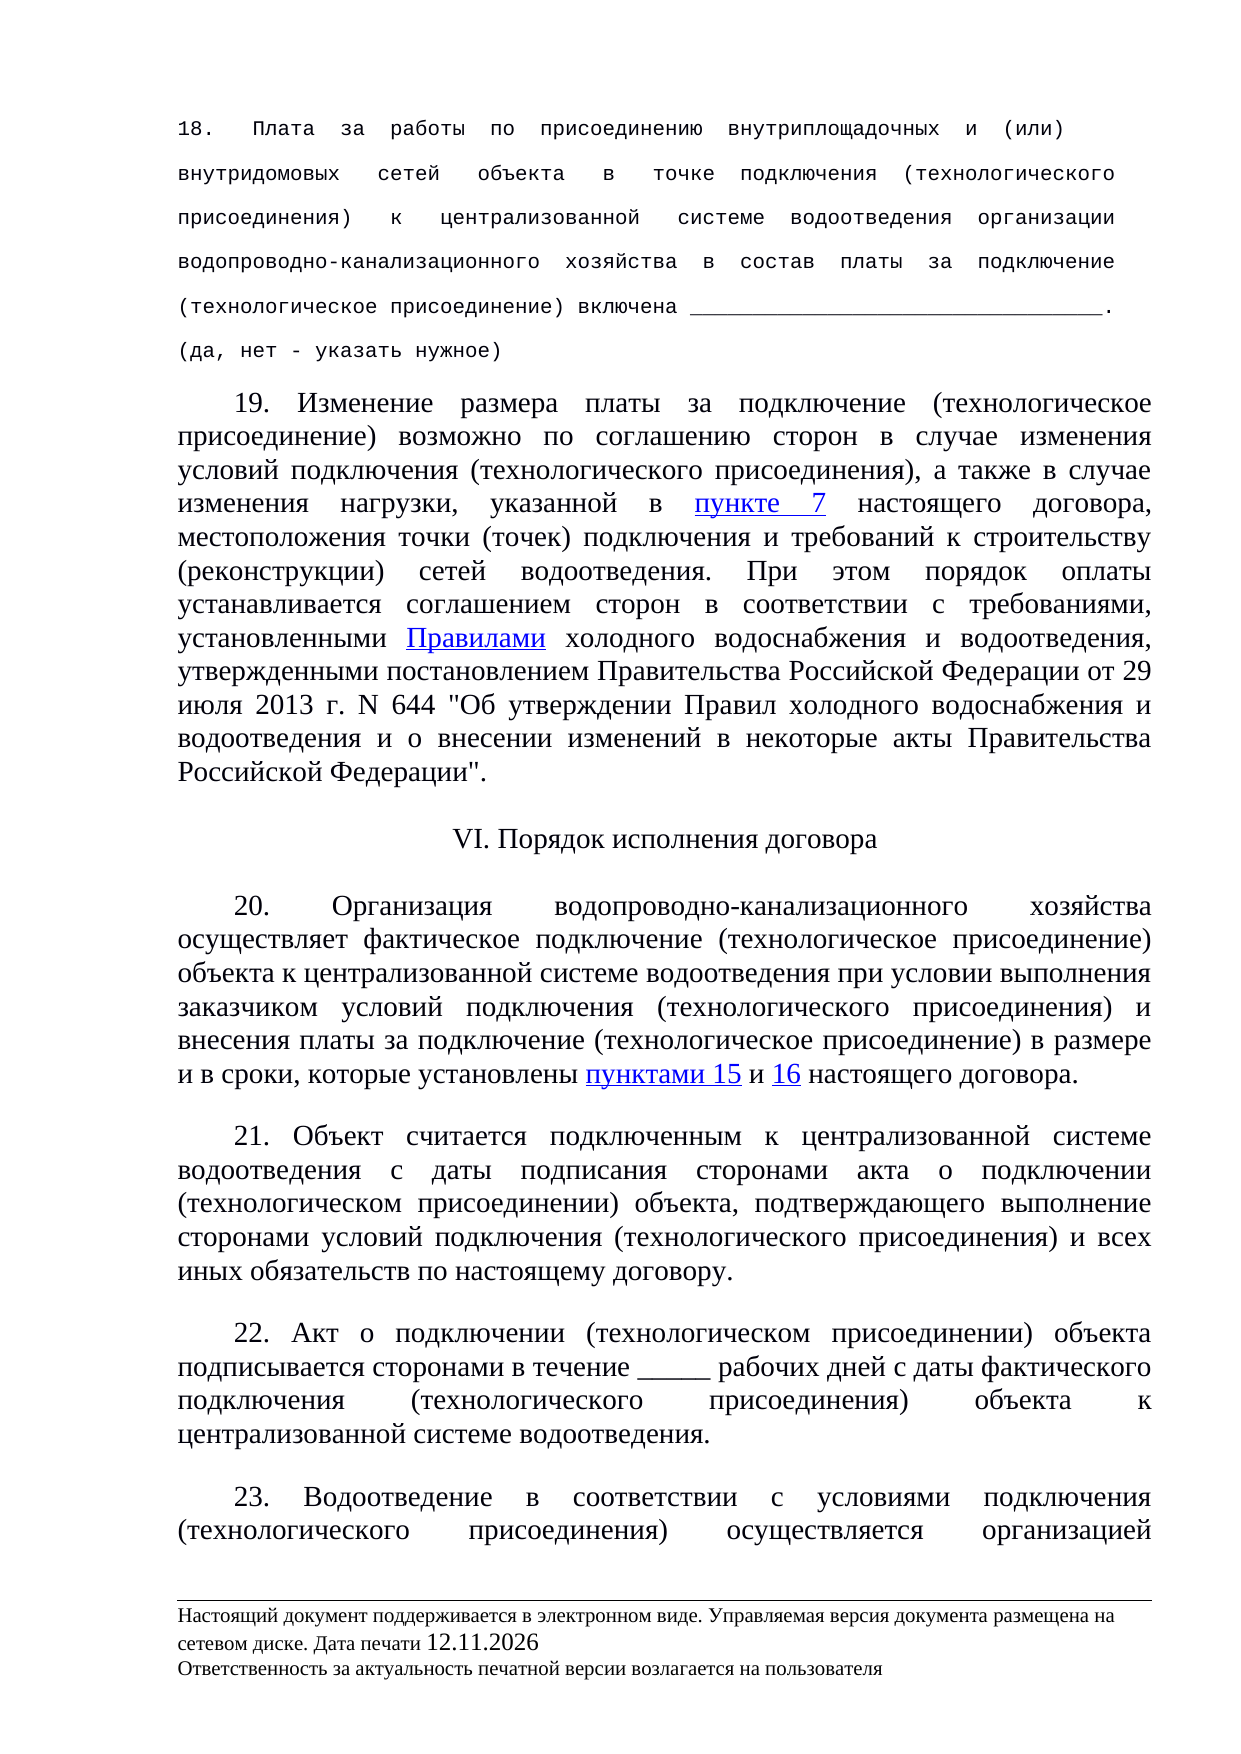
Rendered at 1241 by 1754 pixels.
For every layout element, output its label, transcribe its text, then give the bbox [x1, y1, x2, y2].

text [177, 1479, 1152, 1546]
text 22. Акт о подключении (технологическом присоединении) объекта подписывается сторонами в течение _____ рабочих дней с даты фактического подключения (технологического присоединения) объекта к централизованной системе водоотведения. [177, 1315, 1152, 1449]
subtitle (технологическое присоединение) включена _________________________________. [177, 296, 1152, 320]
subtitle водопроводно-канализационного хозяйства в состав платы за подключение [177, 252, 1152, 275]
text 21. Объект считается подключенным к централизованной системе водоотведения с даты подписания сторонами акта о подключении (технологическом присоединении) объекта, подтверждающего выполнение сторонами условий подключения (технологического присоединения) и всех иных обязательств по настоящему договору. [177, 1118, 1152, 1286]
subtitle 18. Плата за работы по присоединению внутриплощадочных и (или) [177, 118, 1152, 142]
text 19. Изменение размера платы за подключение (технологическое присоединение) возможно по соглашению сторон в случае изменения условий подключения (технологического присоединения), а также в случае изменения нагрузки, указанной в пункте 7 настоящего договора, местоположения точки (точек) подключения и требований к строительству (реконструкции) сетей водоотведения. При этом порядок оплаты устанавливается соглашением сторон в соответствии с требованиями, установленными Правилами холодного водоснабжения и водоотведения, утвержденными постановлением Правительства Российской Федерации от 29 июля 2013 г. N 644 "Об утверждении Правил холодного водоснабжения и водоотведения и о внесении изменений в некоторые акты Правительства Российской Федерации". [177, 385, 1152, 787]
subtitle (да, нет - указать нужное) [177, 341, 1152, 364]
subtitle присоединения) к централизованной системе водоотведения организации [177, 207, 1152, 231]
subtitle внутридомовых сетей объекта в точке подключения (технологического [177, 163, 1152, 186]
text VI. Порядок исполнения договора [177, 821, 1152, 854]
text 20. Организация водопроводно-канализационного хозяйства осуществляет фактическое подключение (технологическое присоединение) объекта к централизованной системе водоотведения при условии выполнения заказчиком условий подключения (технологического присоединения) и внесения платы за подключение (технологическое присоединение) в размере и в сроки, которые установлены пунктами 15 и 16 настоящего договора. [177, 888, 1152, 1089]
